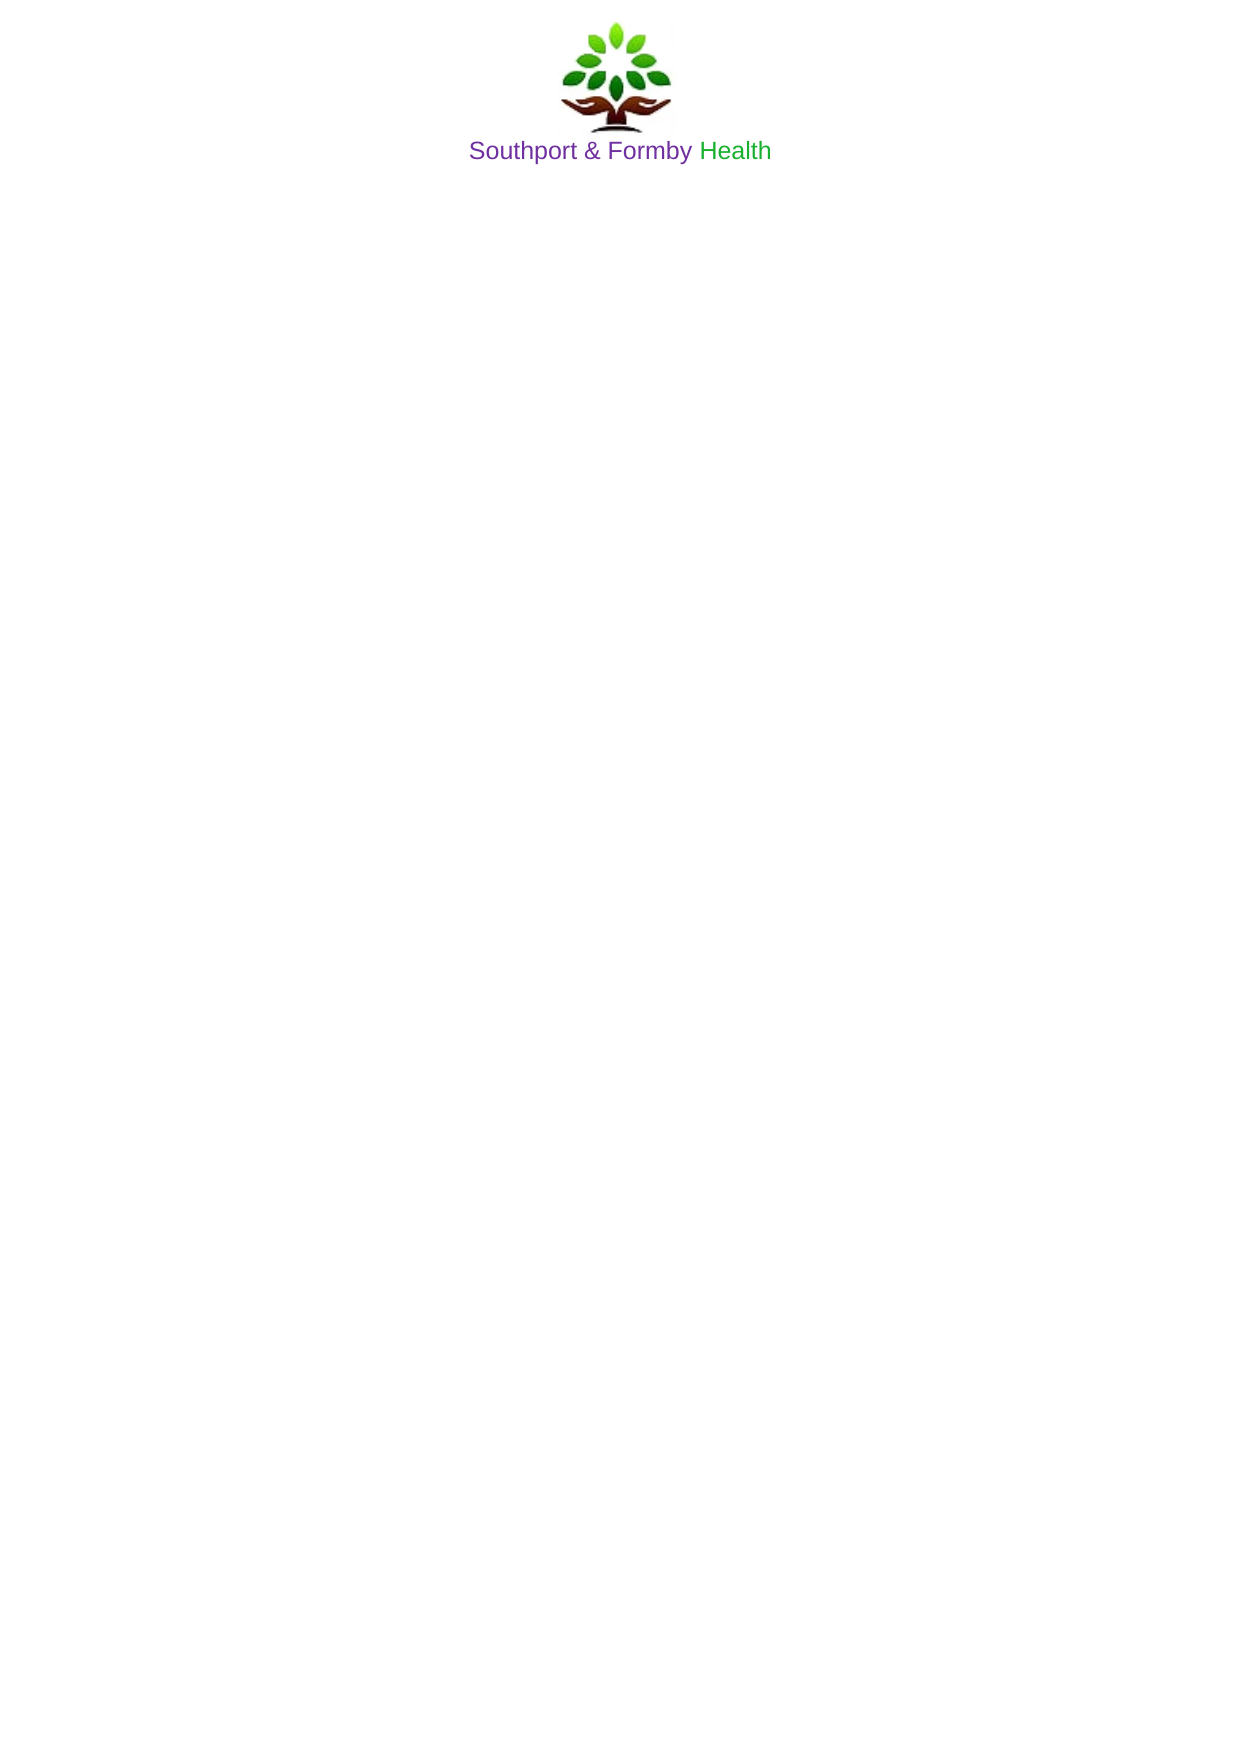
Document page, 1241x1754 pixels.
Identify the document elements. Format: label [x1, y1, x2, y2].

picture [557, 21, 679, 147]
